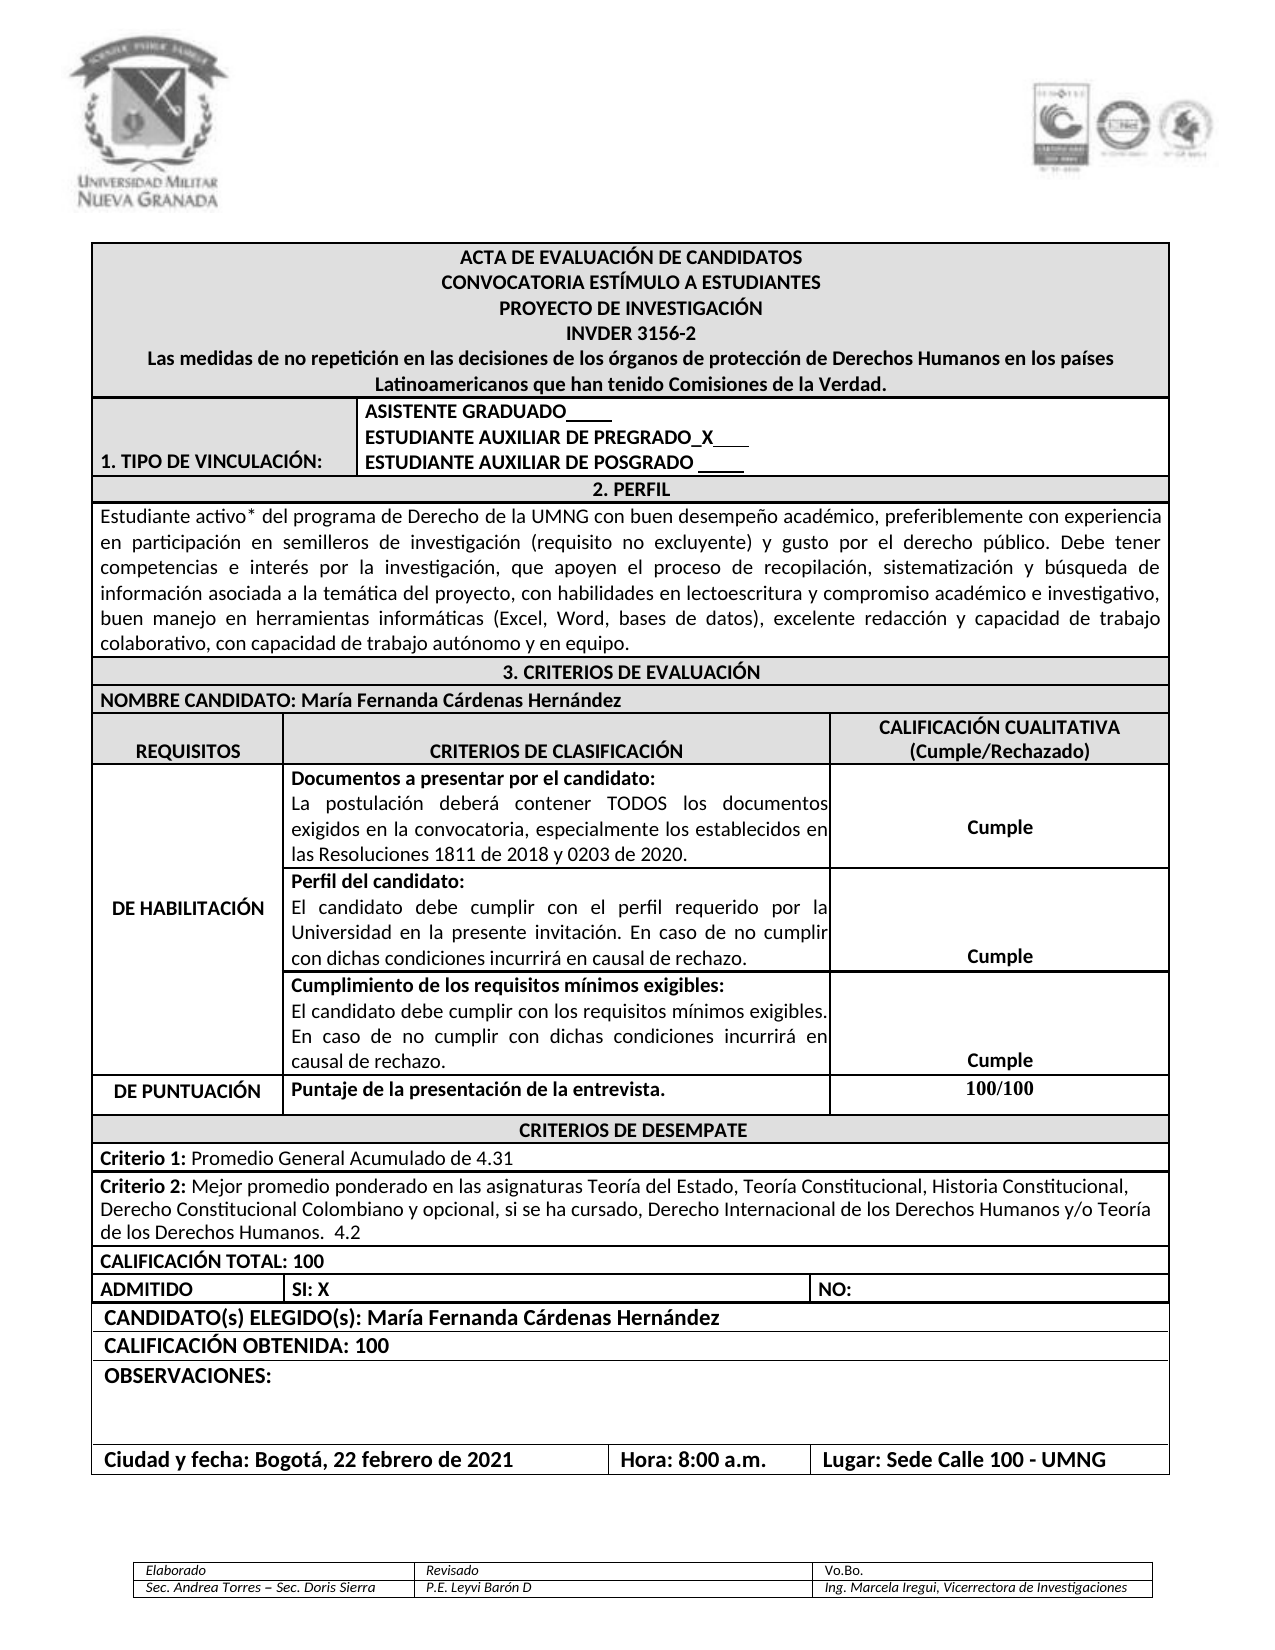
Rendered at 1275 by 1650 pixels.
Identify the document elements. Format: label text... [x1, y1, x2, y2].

table_cell Cumple [831, 973, 1168, 1074]
table_cell Cumple [831, 765, 1168, 867]
table_cell REQUISITOS [93, 714, 282, 763]
table_cell NO: [811, 1275, 1168, 1301]
table_cell OBSERVACIONES: [92, 1360, 1169, 1444]
picture [61, 28, 1219, 213]
table_cell Criterio 2: Mejor promedio ponderado en las asignaturas Teoría del Estado, Teoría Constitucional, Historia Constitucional, Derecho Constitucional Colombiano y opcional, si se ha cursado, Derecho Internacional de los Derechos Humanos y/o Teoría de los Derechos Humanos. 4.2 [93, 1173, 1168, 1244]
table_cell CANDIDATO(s) ELEGIDO(s): María Fernanda Cárdenas Hernández [92, 1304, 1169, 1331]
table_cell 1. TIPO DE VINCULACIÓN: [93, 399, 356, 475]
table_cell Puntaje de la presentación de la entrevista. [284, 1076, 829, 1114]
table_cell Documentos a presentar por el candidato: La postulación deberá contener TODOS los documentos exigidos en la convocatoria, especialmente los establecidos en las Resoluciones 1811 de 2018 y 0203 de 2020. [284, 765, 829, 867]
table_cell Criterio 1: Promedio General Acumulado de 4.31 [93, 1144, 1168, 1170]
table_cell Cumple [831, 869, 1168, 970]
table_cell CRITERIOS DE CLASIFICACIÓN [284, 714, 829, 763]
table_cell Lugar: Sede Calle 100 - UMNG [811, 1444, 1169, 1473]
table_cell Cumplimiento de los requisitos mínimos exigibles: El candidato debe cumplir con los requisitos mínimos exigibles. En caso de no cumplir con dichas condiciones incurrirá en causal de rechazo. [284, 973, 829, 1074]
table_cell DE HABILITACIÓN [93, 765, 282, 1074]
table_cell DE PUNTUACIÓN [93, 1076, 282, 1114]
table_cell CALIFICACIÓN TOTAL: 100 [93, 1247, 1168, 1273]
table_cell 2. PERFIL [93, 477, 1168, 501]
table_cell NOMBRE CANDIDATO: María Fernanda Cárdenas Hernández [93, 686, 1168, 712]
table_cell CALIFICACIÓN OBTENIDA: 100 [92, 1331, 1169, 1360]
table_cell ASISTENTE GRADUADO ESTUDIANTE AUXILIAR DE PREGRADO_X ESTUDIANTE AUXILIAR DE POSGRADO [358, 399, 1168, 475]
table_cell ADMITIDO [93, 1275, 283, 1301]
table_cell CALIFICACIÓN CUALITATIVA (Cumple/Rechazado) [831, 714, 1168, 763]
table_cell Perfil del candidato: El candidato debe cumplir con el perfil requerido por la Universidad en la presente invitación. En caso de no cumplir con dichas condiciones incurrirá en causal de rechazo. [284, 869, 829, 970]
table_header ACTA DE EVALUACIÓN DE CANDIDATOS CONVOCATORIA ESTÍMULO A ESTUDIANTES PROYECTO DE INVESTIGACIÓN INVDER 3156-2 Las medidas de no repetición en las decisiones de los órganos de protección de Derechos Humanos en los países Latinoamericanos que han tenido Comisiones de la Verdad. [93, 244, 1168, 396]
table_cell SI: X [285, 1275, 809, 1301]
table_cell Estudiante activo* del programa de Derecho de la UMNG con buen desempeño académico, preferiblemente con experiencia en participación en semilleros de investigación (requisito no excluyente) y gusto por el derecho público. Debe tener competencias e interés por la investigación, que apoyen el proceso de recopilación, sistematización y búsqueda de información asociada a la temática del proyecto, con habilidades en lectoescritura y compromiso académico e investigativo, buen manejo en herramientas informáticas (Excel, Word, bases de datos), excelente redacción y capacidad de trabajo colaborativo, con capacidad de trabajo autónomo y en equipo. [93, 504, 1168, 656]
table_cell CRITERIOS DE DESEMPATE [93, 1116, 1168, 1142]
table_cell Hora: 8:00 a.m. [609, 1445, 810, 1473]
table_cell 3. CRITERIOS DE EVALUACIÓN [93, 658, 1168, 684]
table_cell 100/100 [831, 1076, 1168, 1114]
table_cell Ciudad y fecha: Bogotá, 22 febrero de 2021 [92, 1444, 608, 1473]
